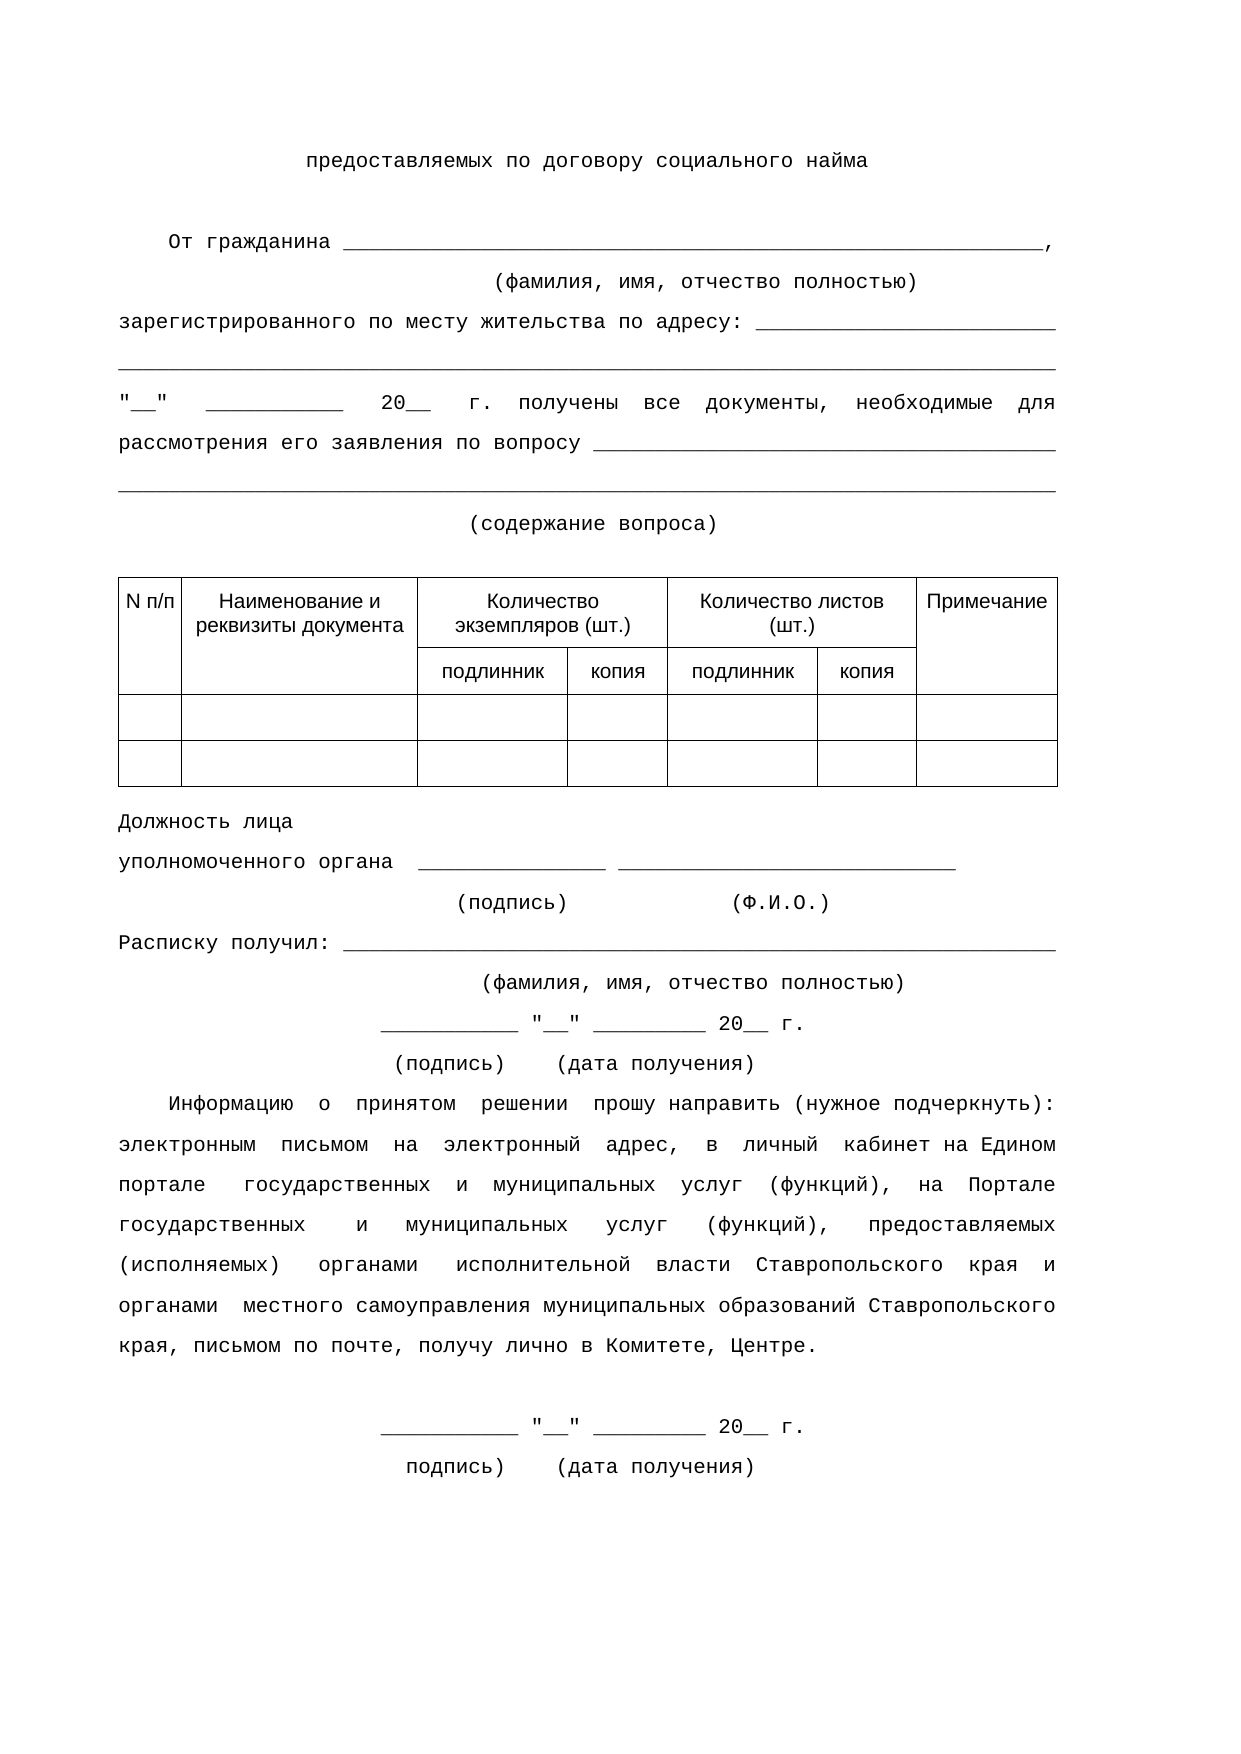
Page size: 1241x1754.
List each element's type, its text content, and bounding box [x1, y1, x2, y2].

text (исполняемых) органами исполнительной власти Ставропольского края и [118, 1254, 1181, 1278]
text Должность лица [118, 811, 1181, 835]
table_cell [818, 695, 916, 740]
table_cell подлинник [418, 648, 567, 693]
text ___________ "__" _________ 20__ г. [118, 1416, 1181, 1439]
text ___________ "__" _________ 20__ г. [118, 1013, 1181, 1036]
text Информацию о принятом решении прошу направить (нужное подчеркнуть): [118, 1093, 1181, 1117]
table_cell [917, 741, 1057, 786]
text (фамилия, имя, отчество полностью) [118, 271, 1181, 294]
table_cell [818, 741, 916, 786]
table_header Наименование и реквизиты документа [182, 578, 417, 693]
table_cell [568, 741, 667, 786]
text зарегистрированного по месту жительства по адресу: ________________________ [118, 311, 1181, 335]
text От гражданина ________________________________________________________, [118, 231, 1181, 254]
table_header Количество листов (шт.) [668, 578, 916, 647]
table_cell [418, 695, 567, 740]
text рассмотрения его заявления по вопросу _____________________________________ [118, 432, 1181, 456]
text государственных и муниципальных услуг (функций), предоставляемых [118, 1214, 1181, 1238]
text края, письмом по почте, получу лично в Комитете, Центре. [118, 1335, 1181, 1359]
text "__" ___________ 20__ г. получены все документы, необходимые для [118, 392, 1181, 416]
table_cell [668, 741, 817, 786]
text органами местного самоуправления муниципальных образований Ставропольского [118, 1295, 1181, 1318]
table_header Примечание [917, 578, 1057, 693]
table_cell [418, 741, 567, 786]
text электронным письмом на электронный адрес, в личный кабинет на Едином [118, 1133, 1181, 1157]
text подпись) (дата получения) [118, 1456, 1181, 1480]
text (подпись) (дата получения) [118, 1053, 1181, 1077]
table_cell [917, 695, 1057, 740]
table_cell [668, 695, 817, 740]
text (подпись) (Ф.И.О.) [118, 892, 1181, 915]
text (содержание вопроса) [118, 513, 1181, 536]
table_cell [568, 695, 667, 740]
text Расписку получил: _________________________________________________________ [118, 932, 1181, 956]
text предоставляемых по договору социального найма [118, 150, 1181, 174]
text ___________________________________________________________________________ [118, 352, 1181, 375]
table_cell [119, 741, 181, 786]
text ___________________________________________________________________________ [118, 472, 1181, 496]
table_cell подлинник [668, 648, 817, 693]
text уполномоченного органа _______________ ___________________________ [118, 851, 1181, 875]
table_cell [182, 695, 417, 740]
table_cell [119, 695, 181, 740]
table_header Количество экземпляров (шт.) [418, 578, 667, 647]
text портале государственных и муниципальных услуг (функций), на Портале [118, 1174, 1181, 1197]
table_cell копия [818, 648, 916, 693]
table_cell [182, 741, 417, 786]
table_header N п/п [119, 578, 181, 693]
table_cell копия [568, 648, 667, 693]
text (фамилия, имя, отчество полностью) [118, 972, 1181, 996]
